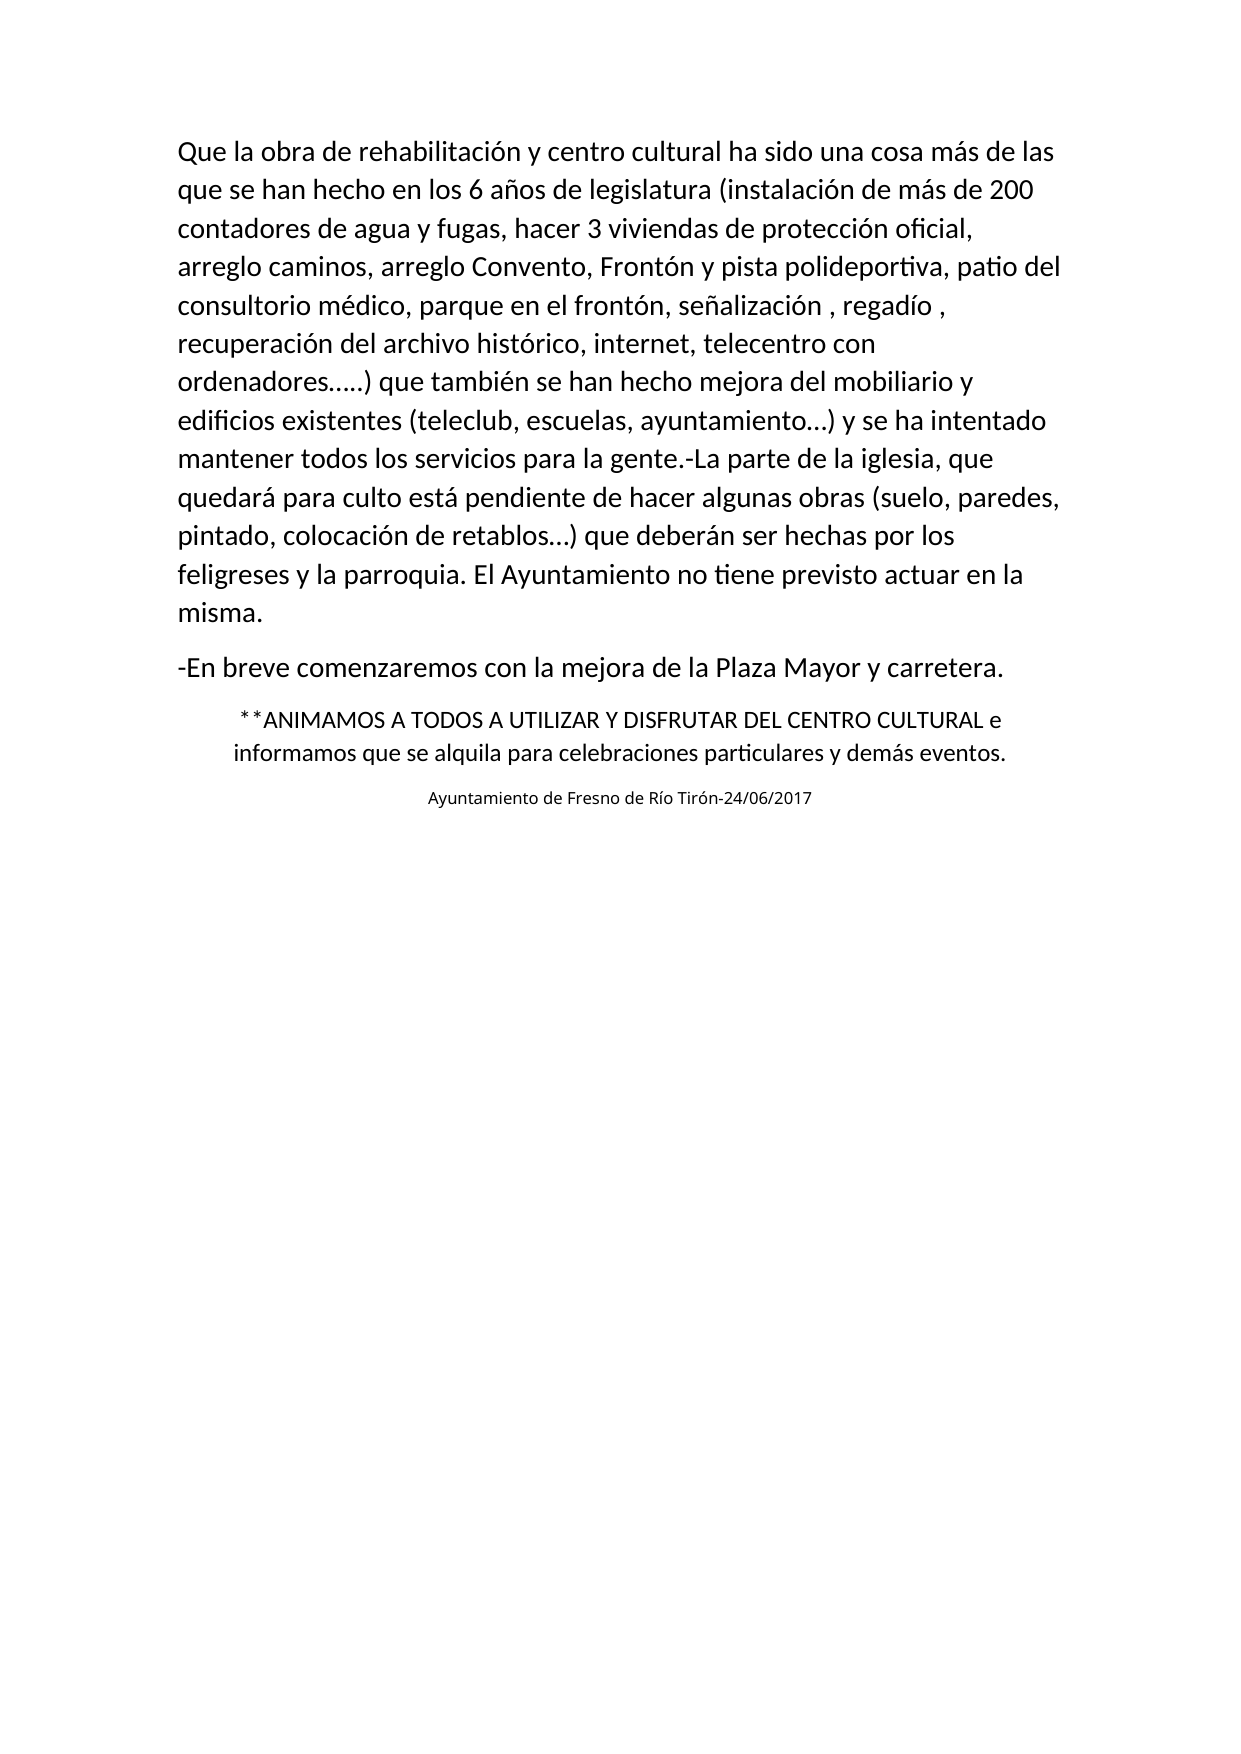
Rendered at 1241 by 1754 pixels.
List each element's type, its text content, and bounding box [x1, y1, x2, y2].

text **ANIMAMOS A TODOS A UTILIZAR Y DISFRUTAR DEL CENTRO CULTURAL e informamos que se alquila para celebraciones particulares y demás eventos. [177, 704, 1063, 768]
text Ayuntamiento de Fresno de Río Tirón-24/06/2017 [177, 787, 1063, 809]
text -En breve comenzaremos con la mejora de la Plaza Mayor y carretera. [177, 649, 1063, 685]
text Que la obra de rehabilitación y centro cultural ha sido una cosa más de las que se han hecho en los 6 años de legislatura (instalación de más de 200 contadores de agua y fugas, hacer 3 viviendas de protección oficial, arreglo caminos, arreglo Convento, Frontón y pista polideportiva, patio del consultorio médico, parque en el frontón, señalización , regadío , recuperación del archivo histórico, internet, telecentro con ordenadores…..) que también se han hecho mejora del mobiliario y edificios existentes (teleclub, escuelas, ayuntamiento…) y se ha intentado mantener todos los servicios para la gente.-La parte de la iglesia, que quedará para culto está pendiente de hacer algunas obras (suelo, paredes, pintado, colocación de retablos…) que deberán ser hechas por los feligreses y la parroquia. El Ayuntamiento no tiene previsto actuar en la misma. [177, 133, 1063, 630]
